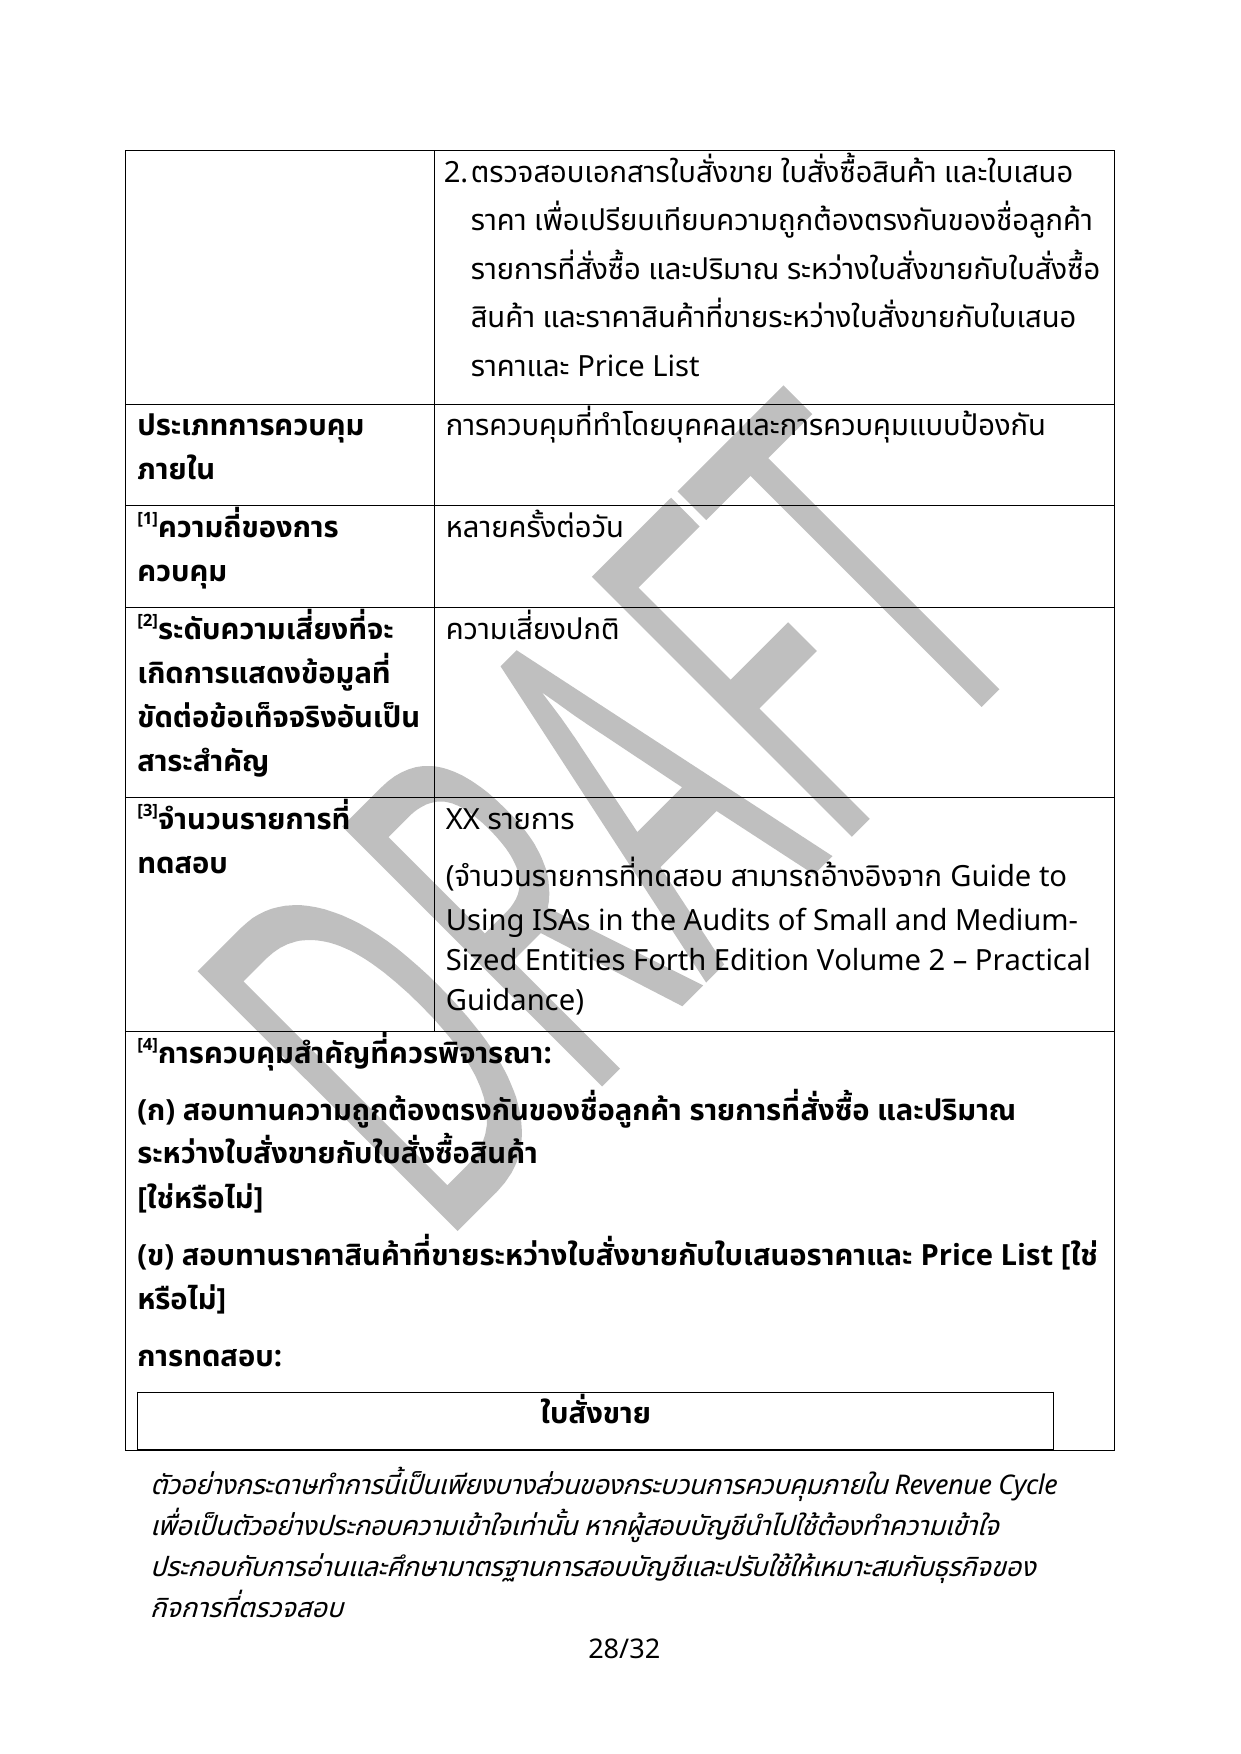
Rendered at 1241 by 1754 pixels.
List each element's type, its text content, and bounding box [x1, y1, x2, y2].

table_cell XX รายการ (จำนวนรายการที่ทดสอบ สามารถอ้างอิงจาก Guide to Using ISAs in the Audits of Small and Medium-Sized Entities Forth Edition Volume 2 – Practical Guidance) [435, 798, 1114, 1031]
table_cell ประเภทการควบคุมภายใน [126, 405, 434, 505]
table_cell [2]ระดับความเสี่ยงที่จะเกิดการแสดงข้อมูลที่ขัดต่อข้อเท็จจริงอันเป็นสาระสำคัญ [126, 608, 434, 797]
table_cell [3]จำนวนรายการที่ทดสอบ [126, 798, 434, 1031]
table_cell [126, 1032, 1114, 1450]
table_cell การควบคุมที่ทำโดยบุคคลและการควบคุมแบบป้องกัน [435, 405, 1114, 505]
table_cell [1]ความถี่ของการควบคุม [126, 506, 434, 607]
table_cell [435, 151, 1114, 404]
table_cell หลายครั้งต่อวัน [435, 506, 1114, 607]
table_cell ความเสี่ยงปกติ [435, 608, 1114, 797]
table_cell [126, 151, 434, 404]
